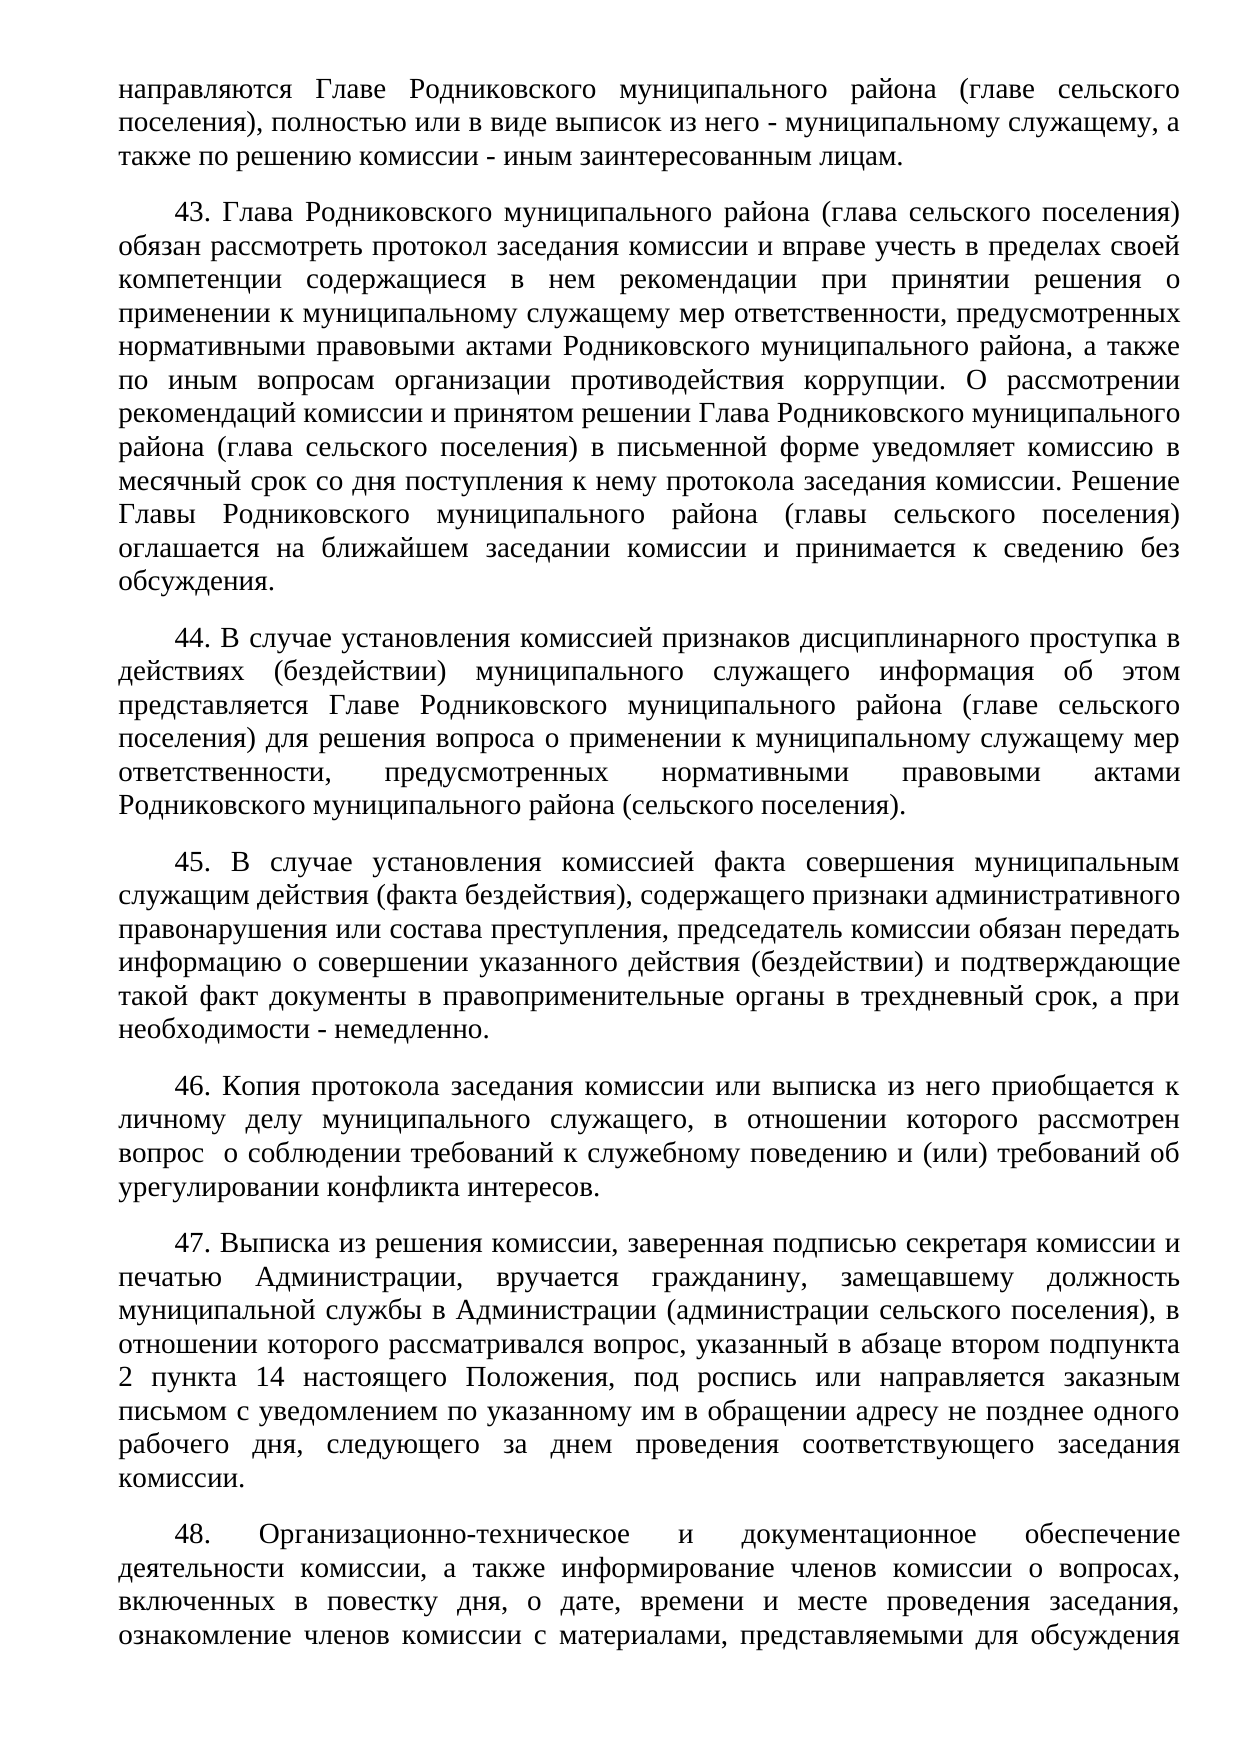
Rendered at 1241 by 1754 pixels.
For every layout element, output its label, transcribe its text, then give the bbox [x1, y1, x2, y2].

text 46. Копия протокола заседания комиссии или выписка из него приобщается к личному делу муниципального служащего, в отношении которого рассмотрен вопрос о соблюдении требований к служебному поведению и (или) требований об урегулировании конфликта интересов. [118, 1068, 1181, 1202]
text 44. В случае установления комиссией признаков дисциплинарного проступка в действиях (бездействии) муниципального служащего информация об этом представляется Главе Родниковского муниципального района (главе сельского поселения) для решения вопроса о применении к муниципальному служащему мер ответственности, предусмотренных нормативными правовыми актами Родниковского муниципального района (сельского поселения). [118, 620, 1181, 821]
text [118, 1516, 1181, 1651]
text 47. Выписка из решения комиссии, заверенная подписью секретаря комиссии и печатью Администрации, вручается гражданину, замещавшему должность муниципальной службы в Администрации (администрации сельского поселения), в отношении которого рассматривался вопрос, указанный в абзаце втором подпункта 2 пункта 14 настоящего Положения, под роспись или направляется заказным письмом с уведомлением по указанному им в обращении адресу не позднее одного рабочего дня, следующего за днем проведения соответствующего заседания комиссии. [118, 1225, 1181, 1493]
text 43. Глава Родниковского муниципального района (глава сельского поселения) обязан рассмотреть протокол заседания комиссии и вправе учесть в пределах своей компетенции содержащиеся в нем рекомендации при принятии решения о применении к муниципальному служащему мер ответственности, предусмотренных нормативными правовыми актами Родниковского муниципального района, а также по иным вопросам организации противодействия коррупции. О рассмотрении рекомендаций комиссии и принятом решении Глава Родниковского муниципального района (глава сельского поселения) в письменной форме уведомляет комиссию в месячный срок со дня поступления к нему протокола заседания комиссии. Решение Главы Родниковского муниципального района (главы сельского поселения) оглашается на ближайшем заседании комиссии и принимается к сведению без обсуждения. [118, 194, 1181, 597]
text 45. В случае установления комиссией факта совершения муниципальным служащим действия (факта бездействия), содержащего признаки административного правонарушения или состава преступления, председатель комиссии обязан передать информацию о совершении указанного действия (бездействии) и подтверждающие такой факт документы в правоприменительные органы в трехдневный срок, а при необходимости - немедленно. [118, 844, 1181, 1045]
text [118, 71, 1181, 171]
